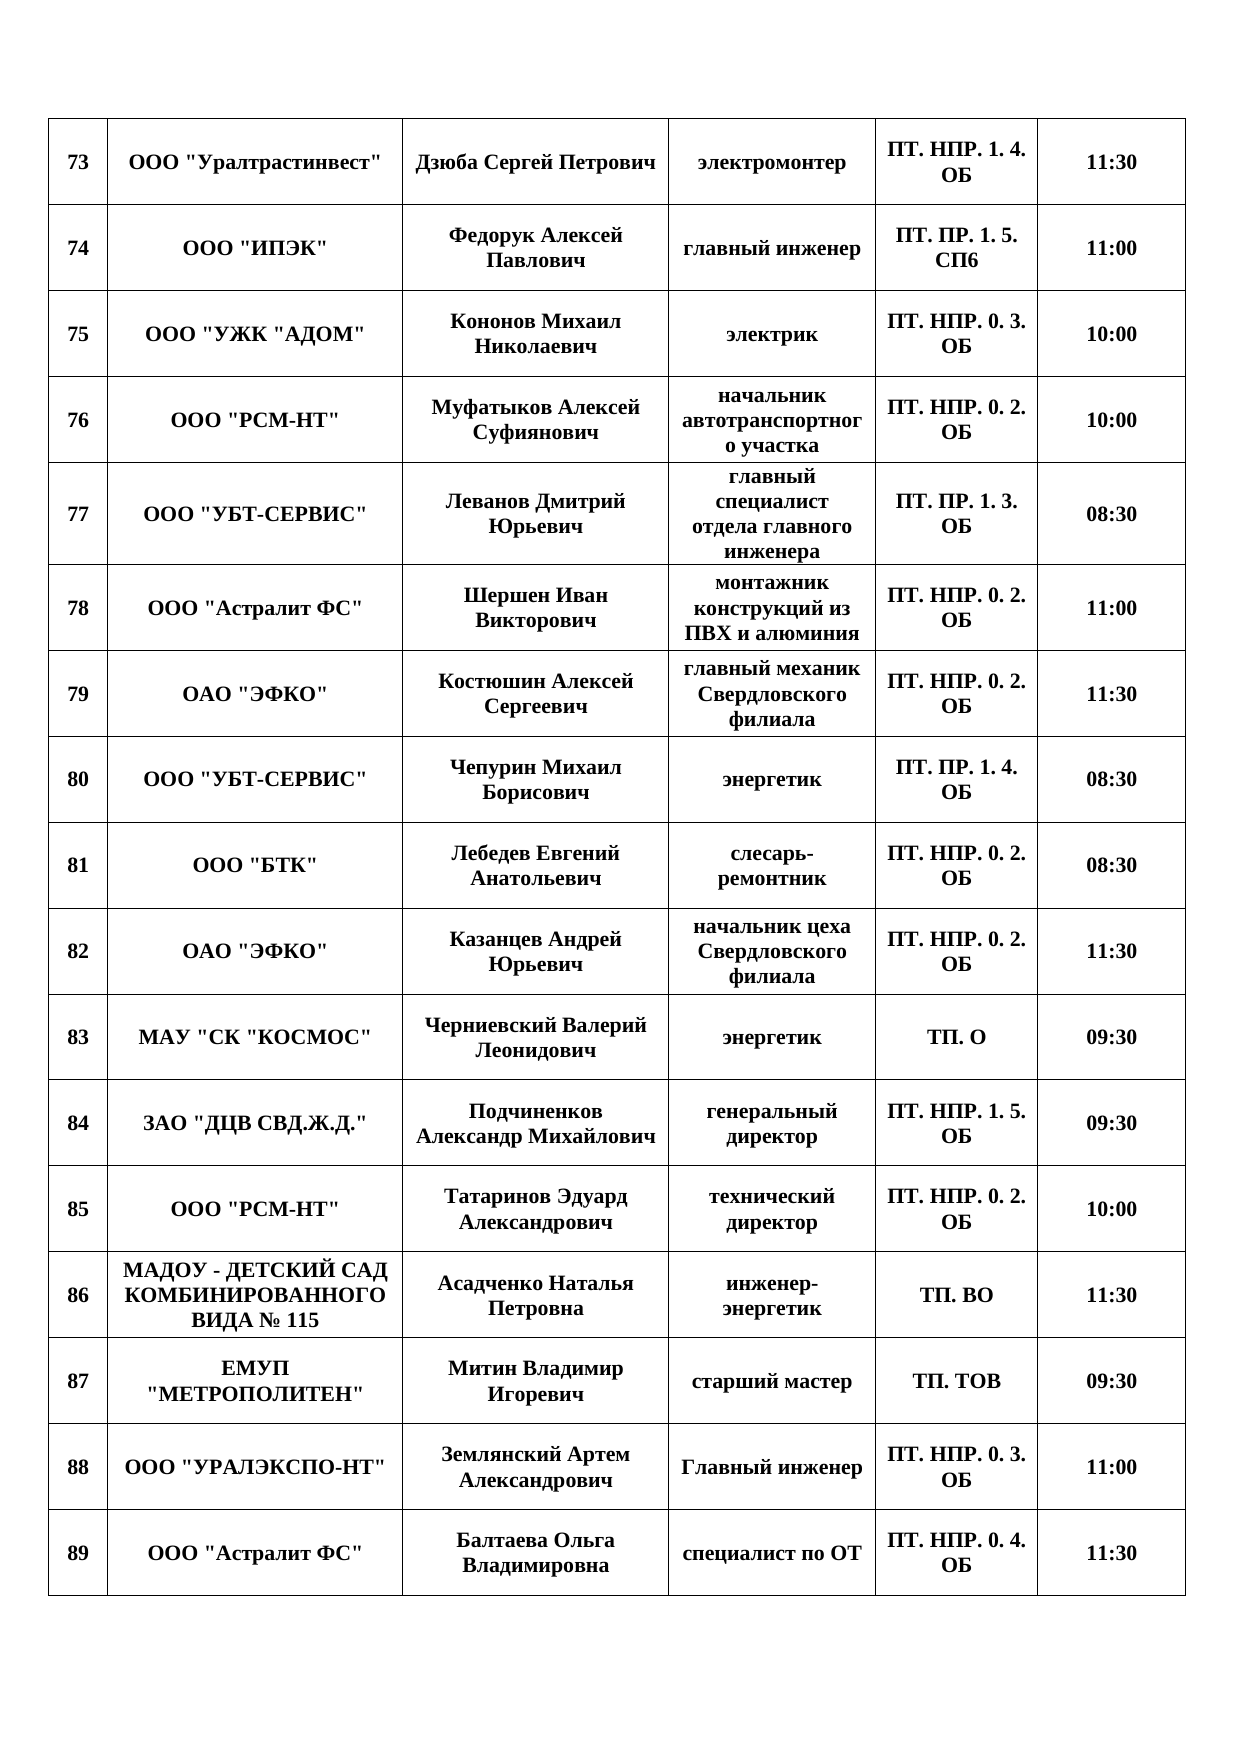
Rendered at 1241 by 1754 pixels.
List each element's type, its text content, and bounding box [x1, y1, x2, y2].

table_cell ООО "УРАЛЭКСПО-НТ" [108, 1424, 402, 1509]
table_cell 85 [49, 1166, 107, 1251]
table_cell 74 [49, 205, 107, 290]
table_cell старший мастер [669, 1338, 875, 1423]
table_cell ПТ. ПР. 1. 3. ОБ [876, 463, 1037, 564]
table_cell 73 [49, 119, 107, 204]
table_cell Черниевский Валерий Леонидович [403, 995, 668, 1079]
table_cell ООО "УБТ-СЕРВИС" [108, 737, 402, 822]
table_cell электрик [669, 291, 875, 376]
table_cell ООО "ИПЭК" [108, 205, 402, 290]
table_cell ПТ. НПР. 0. 3. ОБ [876, 291, 1037, 376]
table_cell 10:00 [1038, 291, 1185, 376]
table_cell ПТ. НПР. 0. 2. ОБ [876, 565, 1037, 650]
table_cell генеральный директор [669, 1080, 875, 1165]
table_cell ПТ. НПР. 0. 3. ОБ [876, 1424, 1037, 1509]
table_cell Балтаева Ольга Владимировна [403, 1510, 668, 1595]
table_cell 86 [49, 1252, 107, 1337]
table_cell Казанцев Андрей Юрьевич [403, 909, 668, 993]
table_cell ПТ. НПР. 0. 2. ОБ [876, 377, 1037, 462]
table_cell ПТ. ПР. 1. 4. ОБ [876, 737, 1037, 822]
table_cell 11:00 [1038, 205, 1185, 290]
table_cell 82 [49, 909, 107, 993]
table_cell МАДОУ - ДЕТСКИЙ САД КОМБИНИРОВАННОГО ВИДА № 115 [108, 1252, 402, 1337]
table_cell ПТ. ПР. 1. 5. СП6 [876, 205, 1037, 290]
table_cell Костюшин Алексей Сергеевич [403, 651, 668, 736]
table_cell ЗАО "ДЦВ СВД.Ж.Д." [108, 1080, 402, 1165]
table_cell 09:30 [1038, 995, 1185, 1079]
table_cell Шершен Иван Викторович [403, 565, 668, 650]
table_cell электромонтер [669, 119, 875, 204]
table_cell ООО "УЖК "АДОМ" [108, 291, 402, 376]
table_cell 75 [49, 291, 107, 376]
table_cell 87 [49, 1338, 107, 1423]
table_cell 11:30 [1038, 1252, 1185, 1337]
table_cell специалист по ОТ [669, 1510, 875, 1595]
table_cell ОАО "ЭФКО" [108, 909, 402, 993]
table_cell Чепурин Михаил Борисович [403, 737, 668, 822]
table_cell начальник автотранспортного участка [669, 377, 875, 462]
table_cell Митин Владимир Игоревич [403, 1338, 668, 1423]
table_cell инженер-энергетик [669, 1252, 875, 1337]
table_cell ТП. ВО [876, 1252, 1037, 1337]
table_cell 09:30 [1038, 1338, 1185, 1423]
table_cell ООО "Астралит ФС" [108, 565, 402, 650]
table_cell Асадченко Наталья Петровна [403, 1252, 668, 1337]
table_cell ТП. ТОВ [876, 1338, 1037, 1423]
table_cell Леванов Дмитрий Юрьевич [403, 463, 668, 564]
table_cell 11:30 [1038, 1510, 1185, 1595]
table_cell 08:30 [1038, 463, 1185, 564]
table_cell ООО "Астралит ФС" [108, 1510, 402, 1595]
table_cell 89 [49, 1510, 107, 1595]
table_cell ЕМУП "МЕТРОПОЛИТЕН" [108, 1338, 402, 1423]
table_cell главный инженер [669, 205, 875, 290]
table_cell главный механик Свердловского филиала [669, 651, 875, 736]
table_cell Федорук Алексей Павлович [403, 205, 668, 290]
table_cell 83 [49, 995, 107, 1079]
table_cell 79 [49, 651, 107, 736]
table_cell 10:00 [1038, 1166, 1185, 1251]
table_cell 81 [49, 823, 107, 907]
table_cell Муфатыков Алексей Суфиянович [403, 377, 668, 462]
table_cell начальник цеха Свердловского филиала [669, 909, 875, 993]
table_cell энергетик [669, 737, 875, 822]
table_cell Землянский Артем Александрович [403, 1424, 668, 1509]
table_cell 10:00 [1038, 377, 1185, 462]
table_cell ПТ. НПР. 0. 2. ОБ [876, 823, 1037, 907]
table_cell 78 [49, 565, 107, 650]
table_cell ООО "РСМ-НТ" [108, 377, 402, 462]
table_cell 08:30 [1038, 737, 1185, 822]
table_cell ООО "БТК" [108, 823, 402, 907]
table_cell слесарь-ремонтник [669, 823, 875, 907]
table_cell ПТ. НПР. 0. 2. ОБ [876, 1166, 1037, 1251]
table_cell 11:30 [1038, 651, 1185, 736]
table_cell ПТ. НПР. 1. 4. ОБ [876, 119, 1037, 204]
table_cell 88 [49, 1424, 107, 1509]
table_cell ООО "УБТ-СЕРВИС" [108, 463, 402, 564]
table_cell 11:30 [1038, 909, 1185, 993]
table_cell МАУ "СК "КОСМОС" [108, 995, 402, 1079]
table_cell 80 [49, 737, 107, 822]
table_cell ПТ. НПР. 0. 2. ОБ [876, 651, 1037, 736]
table_cell ПТ. НПР. 0. 4. ОБ [876, 1510, 1037, 1595]
table_cell ОАО "ЭФКО" [108, 651, 402, 736]
table_cell Дзюба Сергей Петрович [403, 119, 668, 204]
table_cell Лебедев Евгений Анатольевич [403, 823, 668, 907]
table_cell технический директор [669, 1166, 875, 1251]
table_cell 84 [49, 1080, 107, 1165]
table_cell ООО "Уралтрастинвест" [108, 119, 402, 204]
table_cell 11:00 [1038, 565, 1185, 650]
table_cell 11:00 [1038, 1424, 1185, 1509]
table_cell Татаринов Эдуард Александрович [403, 1166, 668, 1251]
table_cell Главный инженер [669, 1424, 875, 1509]
table_cell 11:30 [1038, 119, 1185, 204]
table_cell Кононов Михаил Николаевич [403, 291, 668, 376]
table_cell ООО "РСМ-НТ" [108, 1166, 402, 1251]
table_cell монтажник конструкций из ПВХ и алюминия [669, 565, 875, 650]
table_cell ТП. О [876, 995, 1037, 1079]
table_cell Подчиненков Александр Михайлович [403, 1080, 668, 1165]
table_cell главный специалист отдела главного инженера [669, 463, 875, 564]
table_cell энергетик [669, 995, 875, 1079]
table_cell ПТ. НПР. 1. 5. ОБ [876, 1080, 1037, 1165]
table_cell ПТ. НПР. 0. 2. ОБ [876, 909, 1037, 993]
table_cell 77 [49, 463, 107, 564]
table_cell 76 [49, 377, 107, 462]
table_cell 08:30 [1038, 823, 1185, 907]
table_cell 09:30 [1038, 1080, 1185, 1165]
